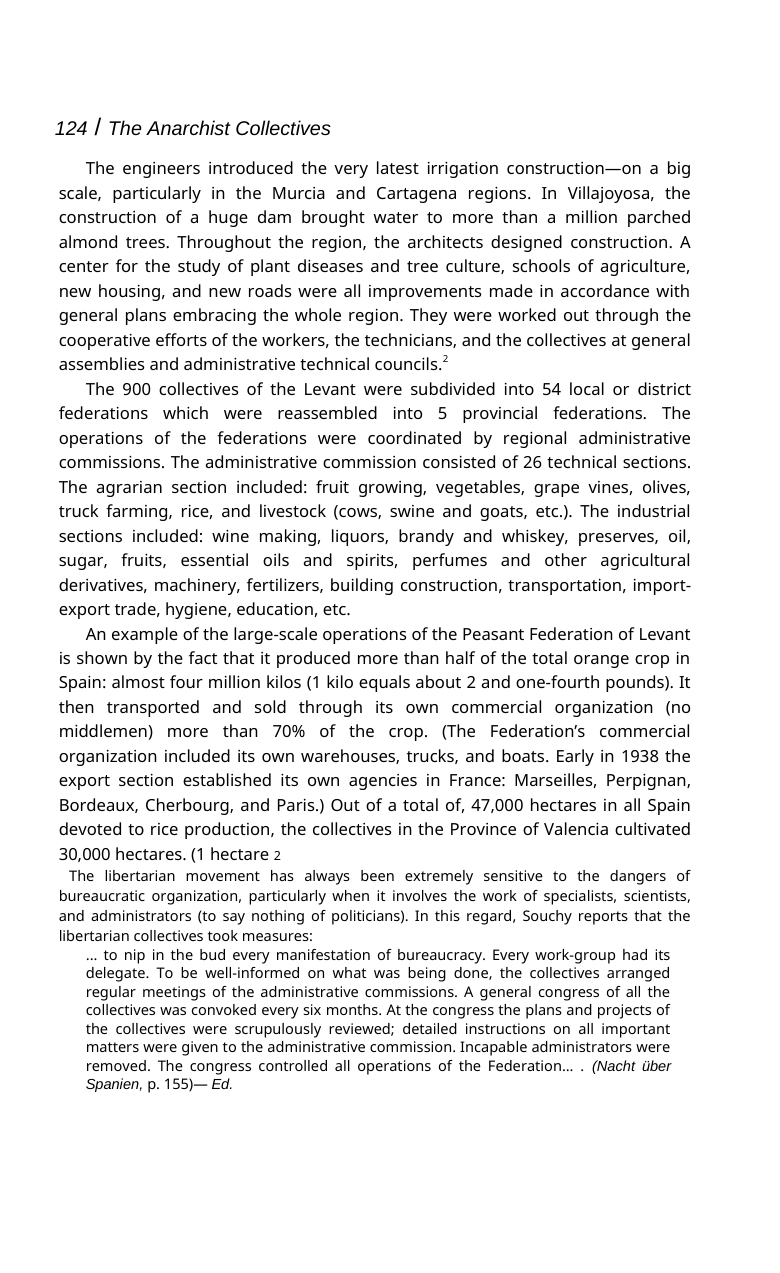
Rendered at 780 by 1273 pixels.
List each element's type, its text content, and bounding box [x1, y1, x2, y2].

text The libertarian movement has always been extremely sensitive to the dangers of bureaucratic organization, particularly when it involves the work of specialists, scientists, and administrators (to say nothing of politicians). In this regard, Souchy reports that the libertarian collectives took measures: [58, 865, 692, 945]
text An example of the large-scale operations of the Peasant Federation of Levant is shown by the fact that it produced more than half of the total orange crop in Spain: almost four million kilos (1 kilo equals about 2 and one-fourth pounds). It then transported and sold through its own commercial organization (no middlemen) more than 70% of the crop. (The Federation’s commercial organization included its own warehouses, trucks, and boats. Early in 1938 the export section established its own agencies in France: Marseilles, Perpignan, Bordeaux, Cherbourg, and Paris.) Out of a total of, 47,000 hectares in all Spain devoted to rice production, the collectives in the Province of Valencia cultivated 30,000 hectares. (1 hectare 2 [58, 620, 692, 865]
text The engineers introduced the very latest irrigation construction—on a big scale, particularly in the Murcia and Cartagena regions. In Villajoyosa, the construction of a huge dam brought water to more than a million parched almond trees. Throughout the region, the architects designed construction. A center for the study of plant diseases and tree culture, schools of agriculture, new housing, and new roads were all improvements made in accordance with general plans embracing the whole region. They were worked out through the cooperative efforts of the workers, the technicians, and the collectives at general assemblies and administrative technical councils.2 [58, 155, 692, 376]
text ... to nip in the bud every manifestation of bureaucracy. Every work-group had its delegate. To be well-informed on what was being done, the collectives arranged regular meetings of the administrative commissions. A general congress of all the collectives was convoked every six months. At the congress the plans and projects of the collectives were scrupulously reviewed; detailed instructions on all important matters were given to the administrative commission. Incapable administrators were removed. The congress controlled all operations of the Federation... . (Nacht über Spanien, p. 155)— Ed. [86, 945, 671, 1093]
text The 900 collectives of the Levant were subdivided into 54 local or district federations which were reassembled into 5 provincial federations. The operations of the federations were coordinated by regional administrative commissions. The administrative commission consisted of 26 technical sections. The agrarian section included: fruit growing, vegetables, grape vines, olives, truck farming, rice, and livestock (cows, swine and goats, etc.). The industrial sections included: wine making, liquors, brandy and whiskey, preserves, oil, sugar, fruits, essential oils and spirits, perfumes and other agricultural derivatives, machinery, fertilizers, building construction, transportation, import-export trade, hygiene, education, etc. [58, 376, 692, 620]
text 124 / The Anarchist Collectives [54, 116, 698, 140]
